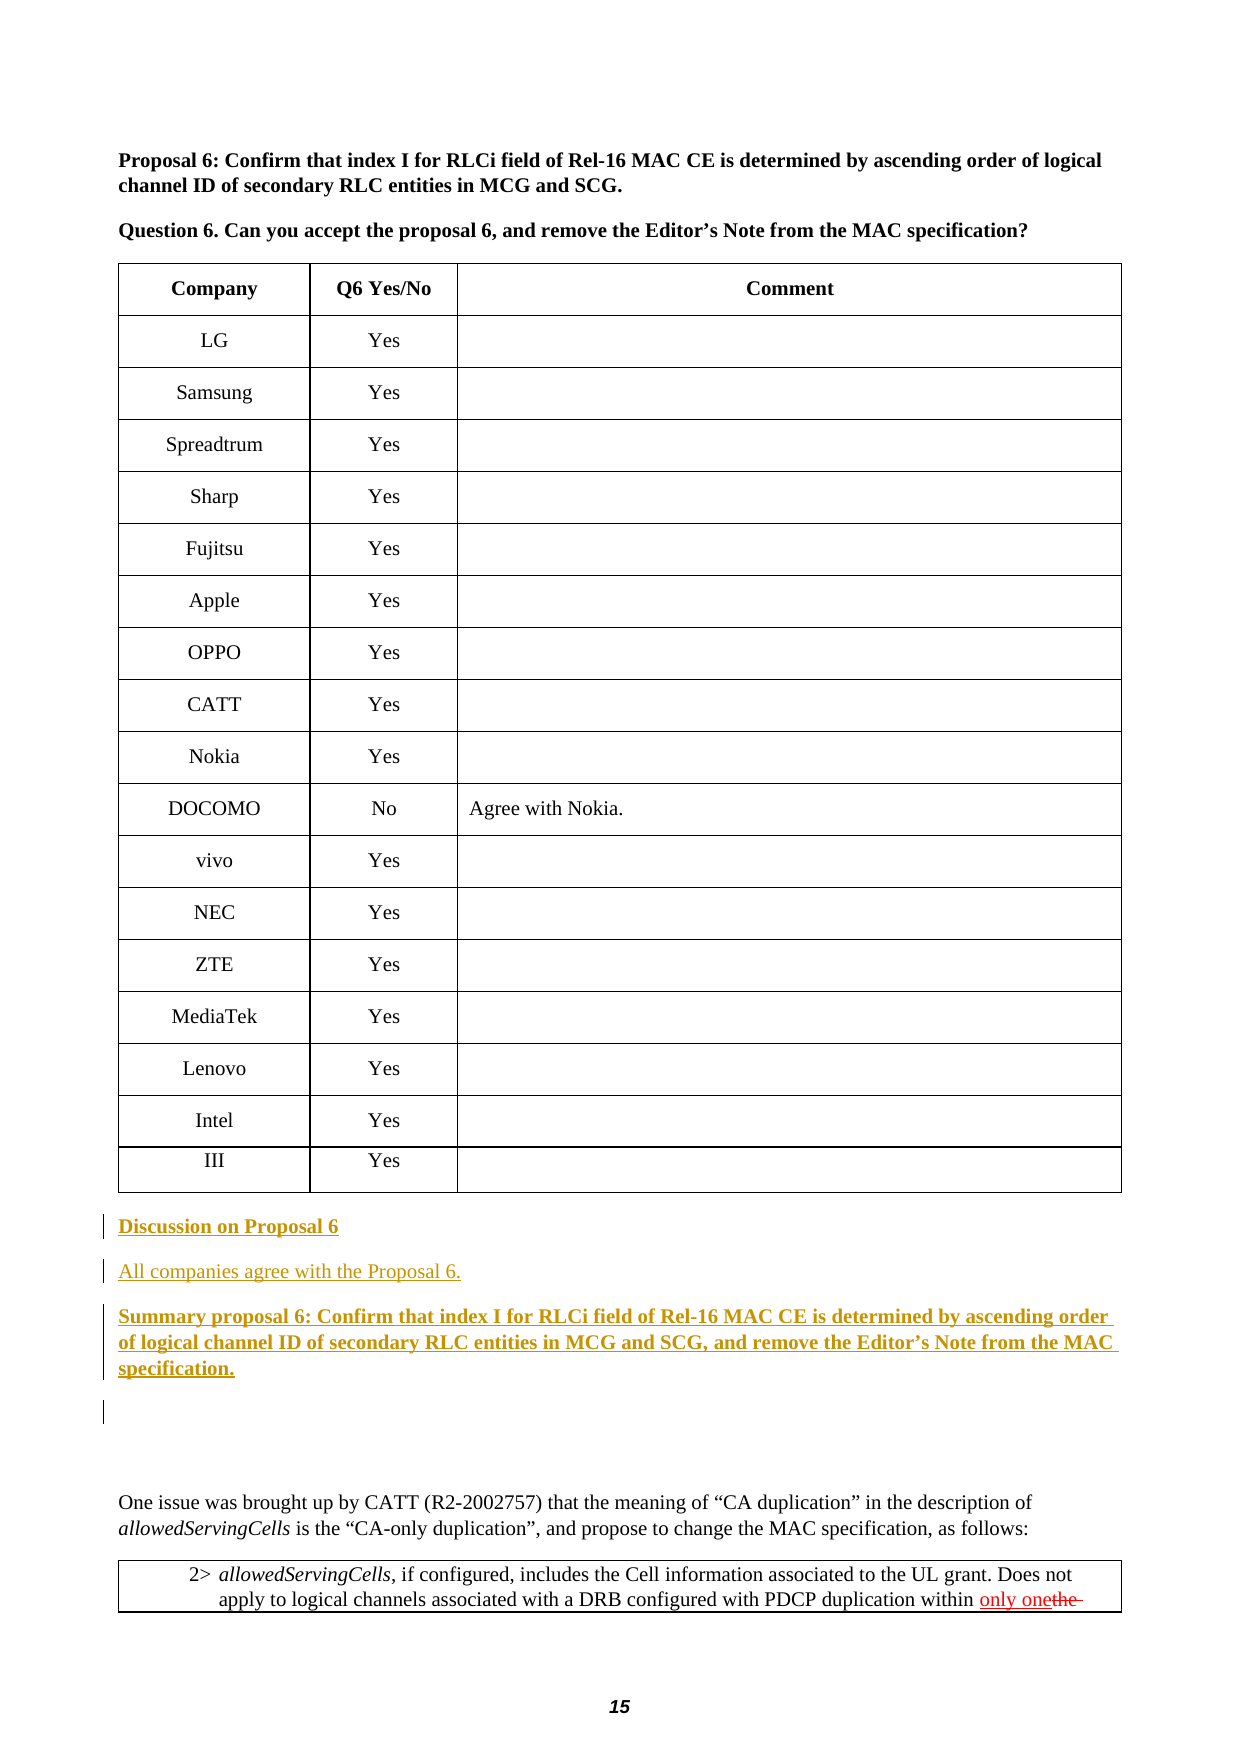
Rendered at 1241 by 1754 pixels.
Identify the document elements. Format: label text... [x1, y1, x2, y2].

text One issue was brought up by CATT (R2-2002757) that the meaning of “CA duplication” in the description of allowedServingCells is the “CA-only duplication”, and propose to change the MAC specification, as follows: [118, 1490, 1122, 1540]
table_cell Yes [311, 576, 457, 627]
table_cell Samsung [119, 368, 309, 419]
table_cell Intel [119, 1096, 309, 1146]
table_cell [458, 992, 1121, 1042]
table_cell Yes [311, 420, 457, 471]
table_cell Apple [119, 576, 309, 627]
table_cell Yes [311, 316, 457, 367]
table_cell vivo [119, 836, 309, 887]
table_cell Lenovo [119, 1044, 309, 1094]
table_cell [458, 836, 1121, 887]
table_cell [458, 1148, 1121, 1192]
table_cell Fujitsu [119, 524, 309, 575]
table_cell Agree with Nokia. [458, 784, 1121, 834]
table_cell Yes [311, 628, 457, 679]
table_cell OPPO [119, 628, 309, 679]
table_cell [458, 732, 1121, 783]
table_cell CATT [119, 680, 309, 731]
table_cell MediaTek [119, 992, 309, 1042]
table_cell [458, 680, 1121, 731]
table_cell [458, 420, 1121, 471]
table_cell Yes [311, 732, 457, 783]
table_header Comment [458, 264, 1121, 315]
table_cell [458, 1044, 1121, 1094]
table_cell [458, 368, 1121, 419]
table_cell [458, 888, 1121, 938]
text Question 6. Can you accept the proposal 6, and remove the Editor’s Note from the MAC specification? [118, 218, 1122, 242]
table_cell DOCOMO [119, 784, 309, 834]
table_cell ZTE [119, 940, 309, 991]
table_cell Yes [311, 888, 457, 938]
table_cell [458, 524, 1121, 575]
table_cell NEC [119, 888, 309, 938]
table_cell III [119, 1148, 309, 1192]
table_cell Yes [311, 940, 457, 991]
table_cell Yes [311, 1096, 457, 1146]
table_cell No [311, 784, 457, 834]
table_cell [458, 472, 1121, 523]
table_cell Nokia [119, 732, 309, 783]
table_cell Yes [311, 836, 457, 887]
table_cell Yes [311, 368, 457, 419]
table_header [119, 1561, 1121, 1611]
table_cell Spreadtrum [119, 420, 309, 471]
table_header Q6 Yes/No [311, 264, 457, 315]
table_cell Yes [311, 992, 457, 1042]
table_cell Yes [311, 524, 457, 575]
table_cell [458, 316, 1121, 367]
table_cell LG [119, 316, 309, 367]
table_cell [458, 940, 1121, 991]
table_cell Yes [311, 680, 457, 731]
table_header Company [119, 264, 309, 315]
table_cell Yes [311, 1044, 457, 1094]
text Proposal 6: Confirm that index I for RLCi field of Rel-16 MAC CE is determined by ascending order of logical channel ID of secondary RLC entities in MCG and SCG. [118, 147, 1122, 197]
table_cell Sharp [119, 472, 309, 523]
table_cell Yes [311, 472, 457, 523]
table_cell [458, 576, 1121, 627]
table_cell [458, 1096, 1121, 1146]
table_cell [458, 628, 1121, 679]
table_cell Yes [311, 1148, 457, 1192]
